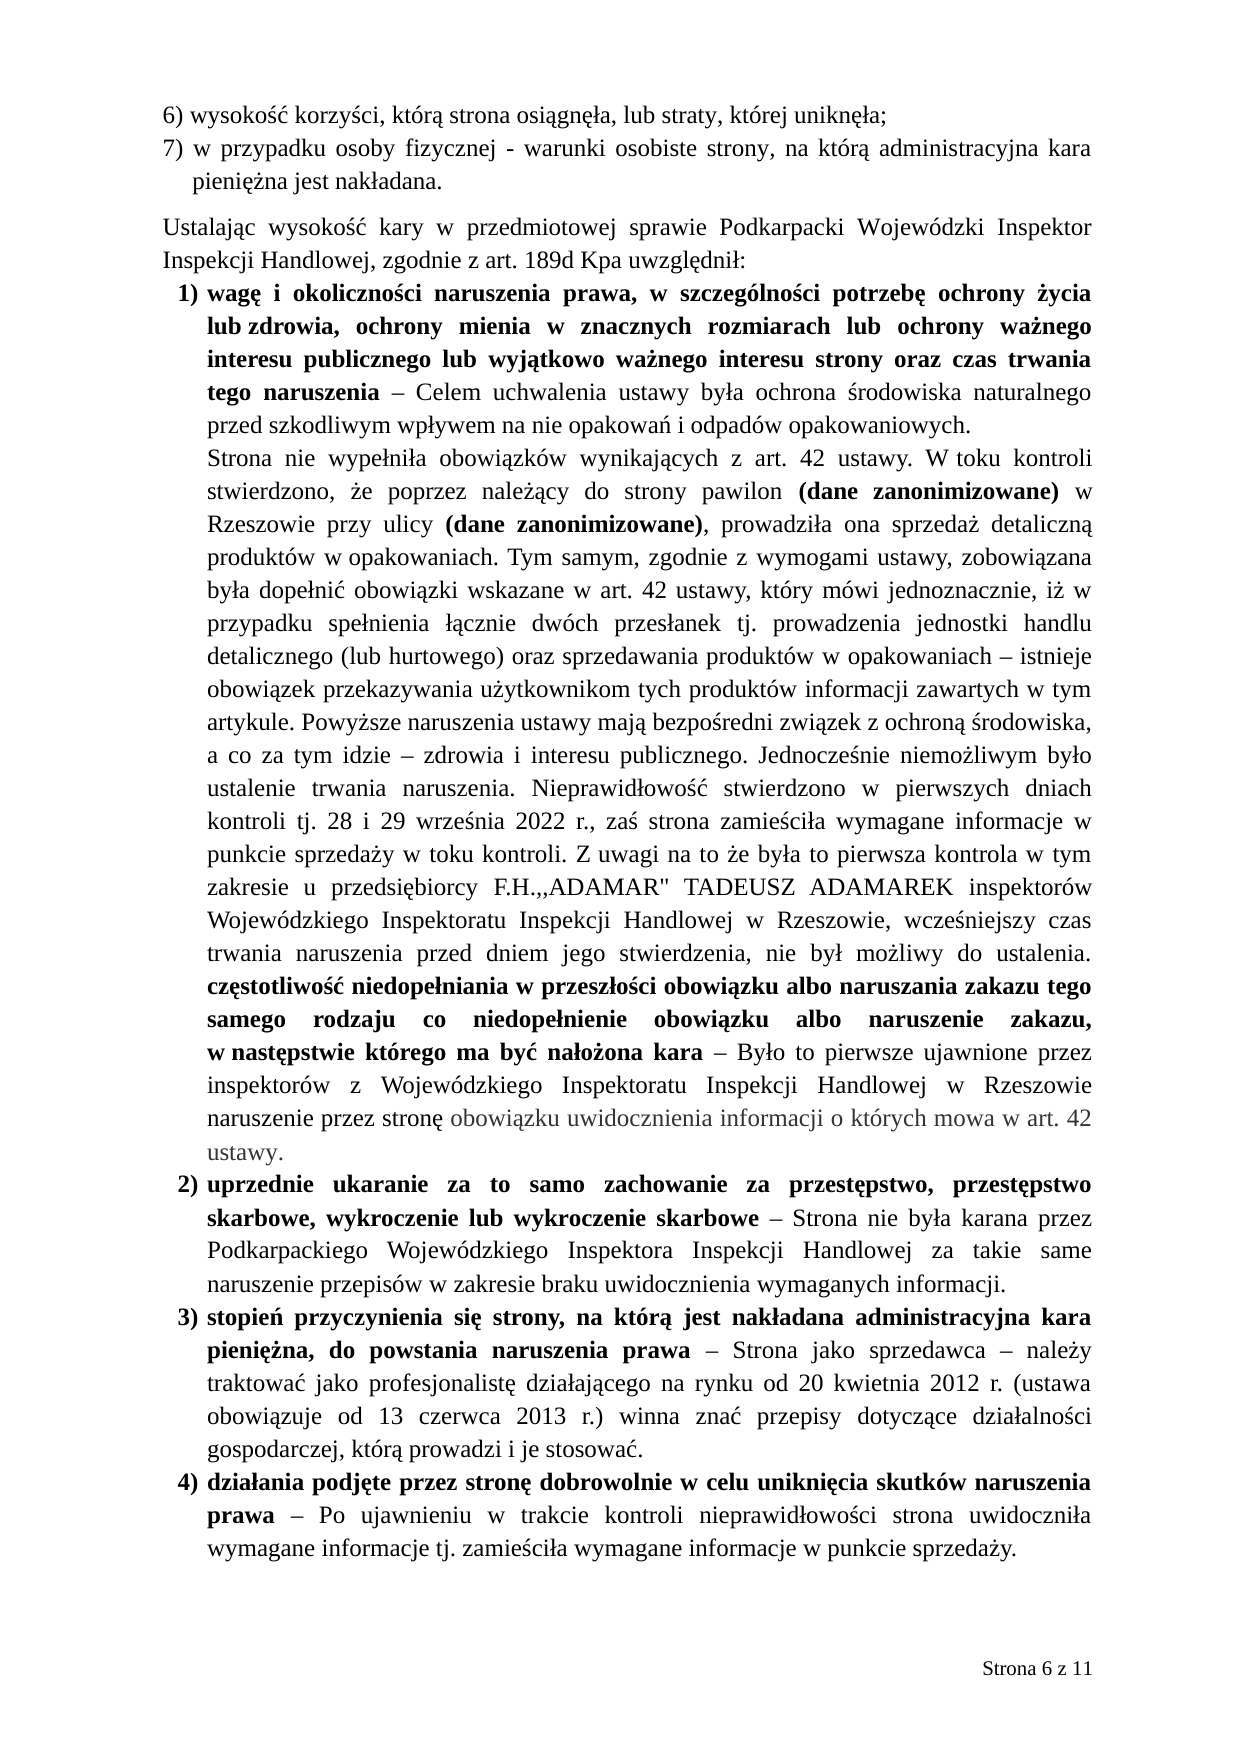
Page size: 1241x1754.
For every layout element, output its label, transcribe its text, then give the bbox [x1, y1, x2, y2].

text 6) wysokość korzyści, którą strona osiągnęła, lub straty, której uniknęła; [162, 100, 1092, 129]
text 7) w przypadku osoby fizycznej - warunki osobiste strony, na którą administracyjna kara pieniężna jest nakładana. [162, 133, 1092, 195]
list stopień przyczynienia się strony, na którą jest nakładana administracyjna kara pieniężna, do powstania naruszenia prawa – Strona jako sprzedawca – należy traktować jako profesjonalistę działającego na rynku od 20 kwietnia 2012 r. (ustawa obowiązuje od 13 czerwca 2013 r.) winna znać przepisy dotyczące działalności gospodarczej, którą prowadzi i je stosować. [177, 1302, 1092, 1462]
text Ustalając wysokość kary w przedmiotowej sprawie Podkarpacki Wojewódzki Inspektor Inspekcji Handlowej, zgodnie z art. 189d Kpa uwzględnił: [162, 212, 1092, 274]
list Strona nie wypełniła obowiązków wynikających z art. 42 ustawy. W toku kontroli stwierdzono, że poprzez należący do strony pawilon (dane zanonimizowane) w Rzeszowie przy ulicy (dane zanonimizowane), prowadziła ona sprzedaż detaliczną produktów w opakowaniach. Tym samym, zgodnie z wymogami ustawy, zobowiązana była dopełnić obowiązki wskazane w art. 42 ustawy, który mówi jednoznacznie, iż w przypadku spełnienia łącznie dwóch przesłanek tj. prowadzenia jednostki handlu detalicznego (lub hurtowego) oraz sprzedawania produktów w opakowaniach – istnieje obowiązek przekazywania użytkownikom tych produktów informacji zawartych w tym artykule. Powyższe naruszenia ustawy mają bezpośredni związek z ochroną środowiska, a co za tym idzie – zdrowia i interesu publicznego. Jednocześnie niemożliwym było ustalenie trwania naruszenia. Nieprawidłowość stwierdzono w pierwszych dniach kontroli tj. 28 i 29 września 2022 r., zaś strona zamieściła wymagane informacje w punkcie sprzedaży w toku kontroli. Z uwagi na to że była to pierwsza kontrola w tym zakresie u przedsiębiorcy F.H.,,ADAMAR" TADEUSZ ADAMAREK inspektorów Wojewódzkiego Inspektoratu Inspekcji Handlowej w Rzeszowie, wcześniejszy czas trwania naruszenia przed dniem jego stwierdzenia, nie był możliwy do ustalenia. częstotliwość niedopełniania w przeszłości obowiązku albo naruszania zakazu tego samego rodzaju co niedopełnienie obowiązku albo naruszenie zakazu, w następstwie którego ma być nałożona kara – Było to pierwsze ujawnione przez inspektorów z Wojewódzkiego Inspektoratu Inspekcji Handlowej w Rzeszowie naruszenie przez stronę obowiązku uwidocznienia informacji o których mowa w art. 42 ustawy. [207, 443, 1092, 1165]
list wagę i okoliczności naruszenia prawa, w szczególności potrzebę ochrony życia lub zdrowia, ochrony mienia w znacznych rozmiarach lub ochrony ważnego interesu publicznego lub wyjątkowo ważnego interesu strony oraz czas trwania tego naruszenia – Celem uchwalenia ustawy była ochrona środowiska naturalnego przed szkodliwym wpływem na nie opakowań i odpadów opakowaniowych. [177, 278, 1092, 439]
list działania podjęte przez stronę dobrowolnie w celu uniknięcia skutków naruszenia prawa – Po ujawnieniu w trakcie kontroli nieprawidłowości strona uwidoczniła wymagane informacje tj. zamieściła wymagane informacje w punkcie sprzedaży. [177, 1467, 1092, 1562]
list uprzednie ukaranie za to samo zachowanie za przestępstwo, przestępstwo skarbowe, wykroczenie lub wykroczenie skarbowe – Strona nie była karana przez Podkarpackiego Wojewódzkiego Inspektora Inspekcji Handlowej za takie same naruszenie przepisów w zakresie braku uwidocznienia wymaganych informacji. [177, 1169, 1092, 1297]
